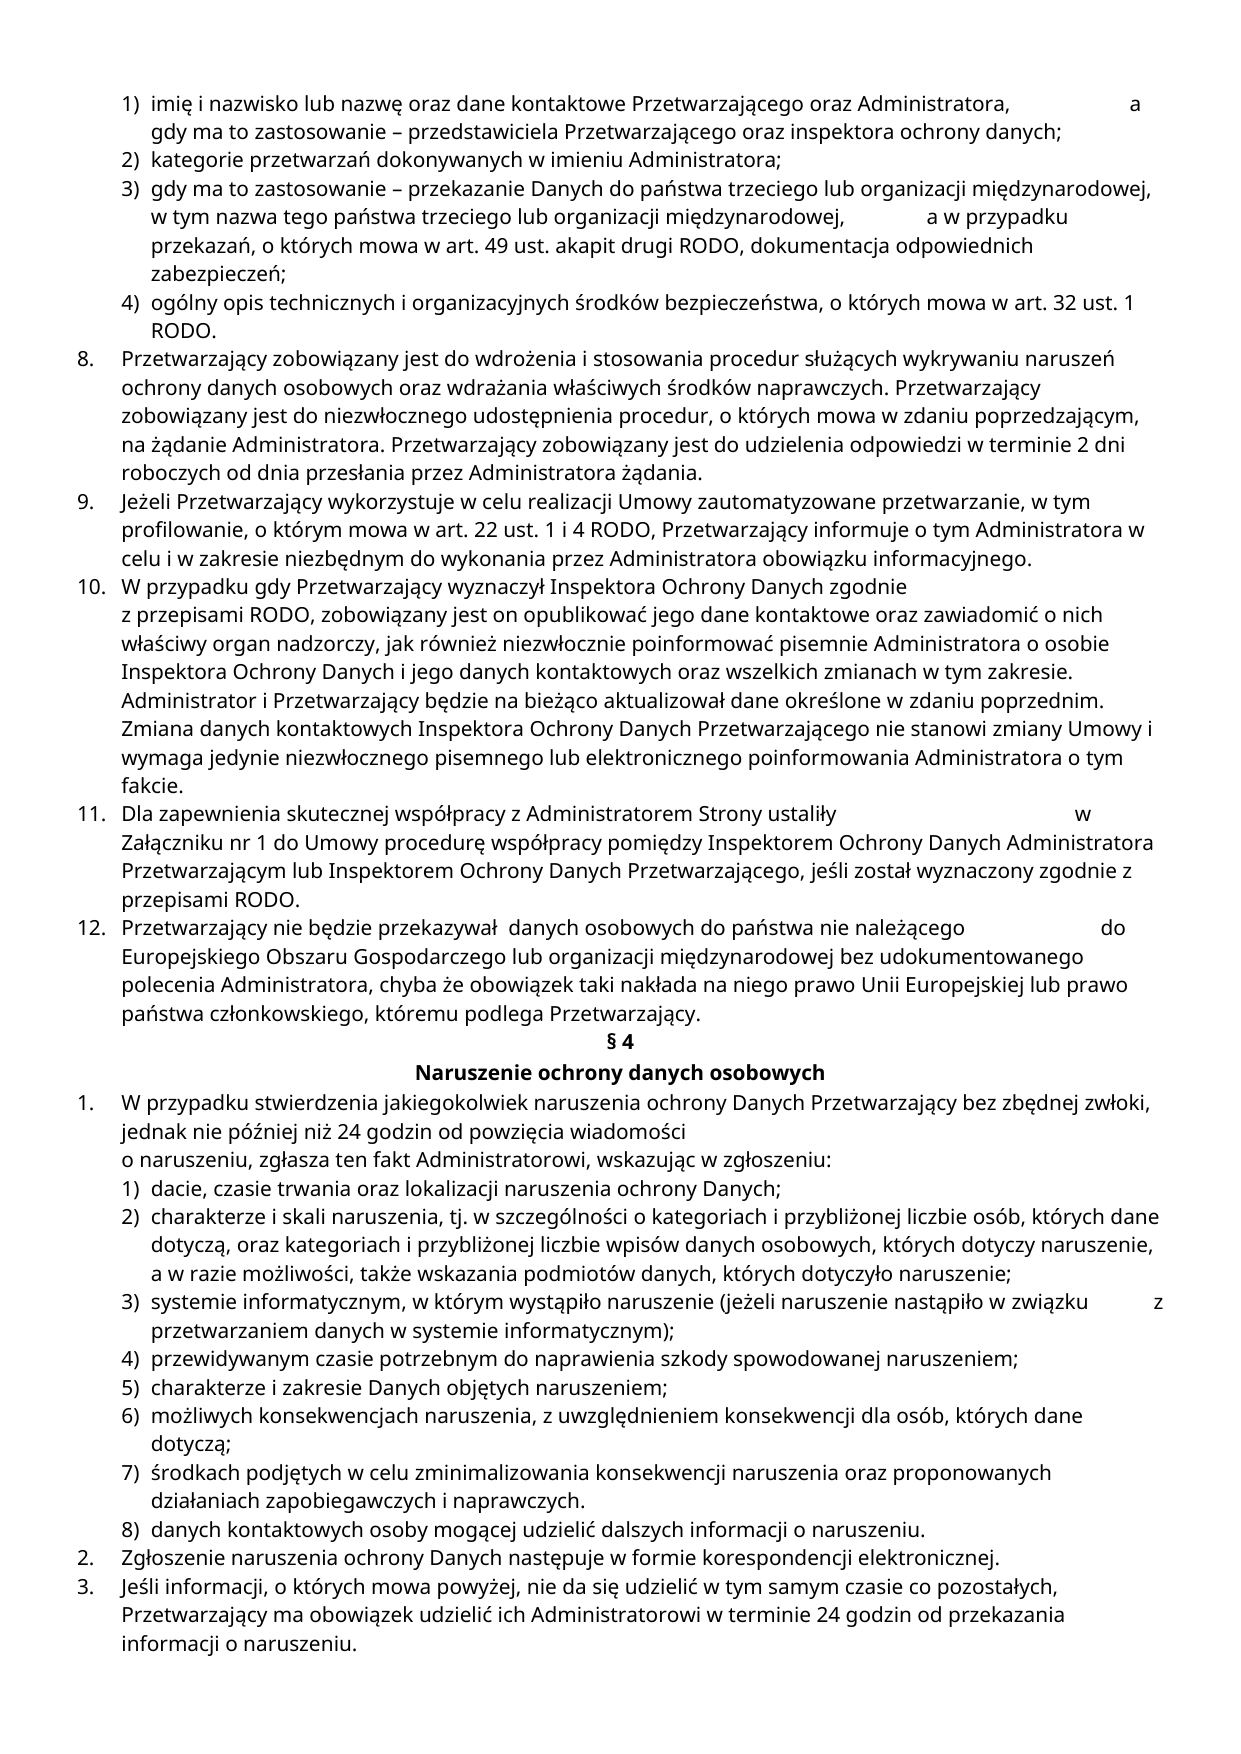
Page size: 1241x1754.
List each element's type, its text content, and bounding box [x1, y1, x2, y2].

text Naruszenie ochrony danych osobowych [77, 1058, 1163, 1086]
list Zgłoszenie naruszenia ochrony Danych następuje w formie korespondencji elektronicznej. [77, 1543, 1163, 1572]
list W przypadku gdy Przetwarzający wyznaczył Inspektora Ochrony Danych zgodnie z przepisami RODO, zobowiązany jest on opublikować jego dane kontaktowe oraz zawiadomić o nich właściwy organ nadzorczy, jak również niezwłocznie poinformować pisemnie Administratora o osobie Inspektora Ochrony Danych i jego danych kontaktowych oraz wszelkich zmianach w tym zakresie. Administrator i Przetwarzający będzie na bieżąco aktualizował dane określone w zdaniu poprzednim. Zmiana danych kontaktowych Inspektora Ochrony Danych Przetwarzającego nie stanowi zmiany Umowy i wymaga jedynie niezwłocznego pisemnego lub elektronicznego poinformowania Administratora o tym fakcie. [77, 572, 1163, 799]
list ogólny opis technicznych i organizacyjnych środków bezpieczeństwa, o których mowa w art. 32 ust. 1 RODO. [121, 288, 1163, 344]
list charakterze i skali naruszenia, tj. w szczególności o kategoriach i przybliżonej liczbie osób, których dane dotyczą, oraz kategoriach i przybliżonej liczbie wpisów danych osobowych, których dotyczy naruszenie, a w razie możliwości, także wskazania podmiotów danych, których dotyczyło naruszenie; [121, 1202, 1163, 1287]
list Dla zapewnienia skutecznej współpracy z Administratorem Strony ustaliły w Załączniku nr 1 do Umowy procedurę współpracy pomiędzy Inspektorem Ochrony Danych Administratora Przetwarzającym lub Inspektorem Ochrony Danych Przetwarzającego, jeśli został wyznaczony zgodnie z przepisami RODO. [77, 799, 1163, 913]
list Jeżeli Przetwarzający wykorzystuje w celu realizacji Umowy zautomatyzowane przetwarzanie, w tym profilowanie, o którym mowa w art. 22 ust. 1 i 4 RODO, Przetwarzający informuje o tym Administratora w celu i w zakresie niezbędnym do wykonania przez Administratora obowiązku informacyjnego. [77, 487, 1163, 572]
list środkach podjętych w celu zminimalizowania konsekwencji naruszenia oraz proponowanych działaniach zapobiegawczych i naprawczych. [121, 1458, 1163, 1515]
list Jeśli informacji, o których mowa powyżej, nie da się udzielić w tym samym czasie co pozostałych, Przetwarzający ma obowiązek udzielić ich Administratorowi w terminie 24 godzin od przekazania informacji o naruszeniu. [77, 1572, 1163, 1657]
list gdy ma to zastosowanie – przekazanie Danych do państwa trzeciego lub organizacji międzynarodowej, w tym nazwa tego państwa trzeciego lub organizacji międzynarodowej, a w przypadku przekazań, o których mowa w art. 49 ust. akapit drugi RODO, dokumentacja odpowiednich zabezpieczeń; [121, 174, 1163, 288]
list imię i nazwisko lub nazwę oraz dane kontaktowe Przetwarzającego oraz Administratora, a gdy ma to zastosowanie – przedstawiciela Przetwarzającego oraz inspektora ochrony danych; [121, 89, 1163, 146]
list charakterze i zakresie Danych objętych naruszeniem; [121, 1373, 1163, 1401]
list przewidywanym czasie potrzebnym do naprawienia szkody spowodowanej naruszeniem; [121, 1344, 1163, 1373]
list Przetwarzający zobowiązany jest do wdrożenia i stosowania procedur służących wykrywaniu naruszeń ochrony danych osobowych oraz wdrażania właściwych środków naprawczych. Przetwarzający zobowiązany jest do niezwłocznego udostępnienia procedur, o których mowa w zdaniu poprzedzającym, na żądanie Administratora. Przetwarzający zobowiązany jest do udzielenia odpowiedzi w terminie 2 dni roboczych od dnia przesłania przez Administratora żądania. [77, 344, 1163, 487]
list dacie, czasie trwania oraz lokalizacji naruszenia ochrony Danych; [121, 1174, 1163, 1202]
list możliwych konsekwencjach naruszenia, z uwzględnieniem konsekwencji dla osób, których dane dotyczą; [121, 1401, 1163, 1458]
list systemie informatycznym, w którym wystąpiło naruszenie (jeżeli naruszenie nastąpiło w związku z przetwarzaniem danych w systemie informatycznym); [121, 1287, 1163, 1344]
list W przypadku stwierdzenia jakiegokolwiek naruszenia ochrony Danych Przetwarzający bez zbędnej zwłoki, jednak nie później niż 24 godzin od powzięcia wiadomości o naruszeniu, zgłasza ten fakt Administratorowi, wskazując w zgłoszeniu: [77, 1088, 1163, 1174]
text § 4 [77, 1027, 1163, 1056]
list Przetwarzający nie będzie przekazywał danych osobowych do państwa nie należącego do Europejskiego Obszaru Gospodarczego lub organizacji międzynarodowej bez udokumentowanego polecenia Administratora, chyba że obowiązek taki nakłada na niego prawo Unii Europejskiej lub prawo państwa członkowskiego, któremu podlega Przetwarzający. [77, 913, 1163, 1027]
list danych kontaktowych osoby mogącej udzielić dalszych informacji o naruszeniu. [121, 1515, 1163, 1543]
list kategorie przetwarzań dokonywanych w imieniu Administratora; [121, 146, 1163, 174]
